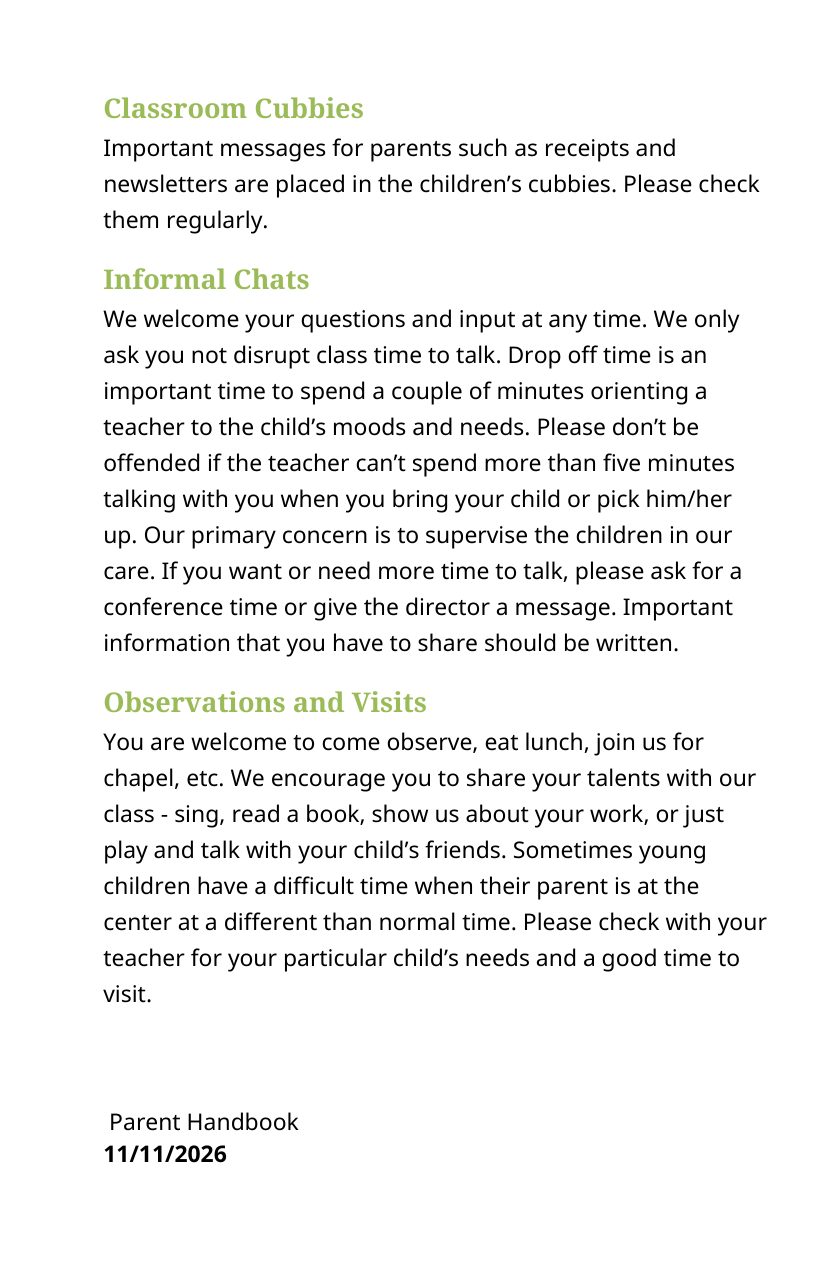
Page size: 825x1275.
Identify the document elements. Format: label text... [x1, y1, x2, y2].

subtitle Classroom Cubbies [103, 90, 769, 127]
text Important messages for parents such as receipts and newsletters are placed in the children’s cubbies. Please check them regularly. [103, 132, 769, 236]
text You are welcome to come observe, eat lunch, join us for chapel, etc. We encourage you to share your talents with our class - sing, read a book, show us about your work, or just play and talk with your child’s friends. Sometimes young children have a difficult time when their parent is at the center at a different than normal time. Please check with your teacher for your particular child’s needs and a good time to visit. [103, 726, 769, 1009]
subtitle Observations and Visits [103, 684, 769, 721]
text We welcome your questions and input at any time. We only ask you not disrupt class time to talk. Drop off time is an important time to spend a couple of minutes orienting a teacher to the child’s moods and needs. Please don’t be offended if the teacher can’t spend more than five minutes talking with you when you bring your child or pick him/her up. Our primary concern is to supervise the children in our care. If you want or need more time to talk, please ask for a conference time or give the director a message. Important information that you have to share should be written. [103, 303, 769, 658]
subtitle Informal Chats [103, 261, 769, 298]
